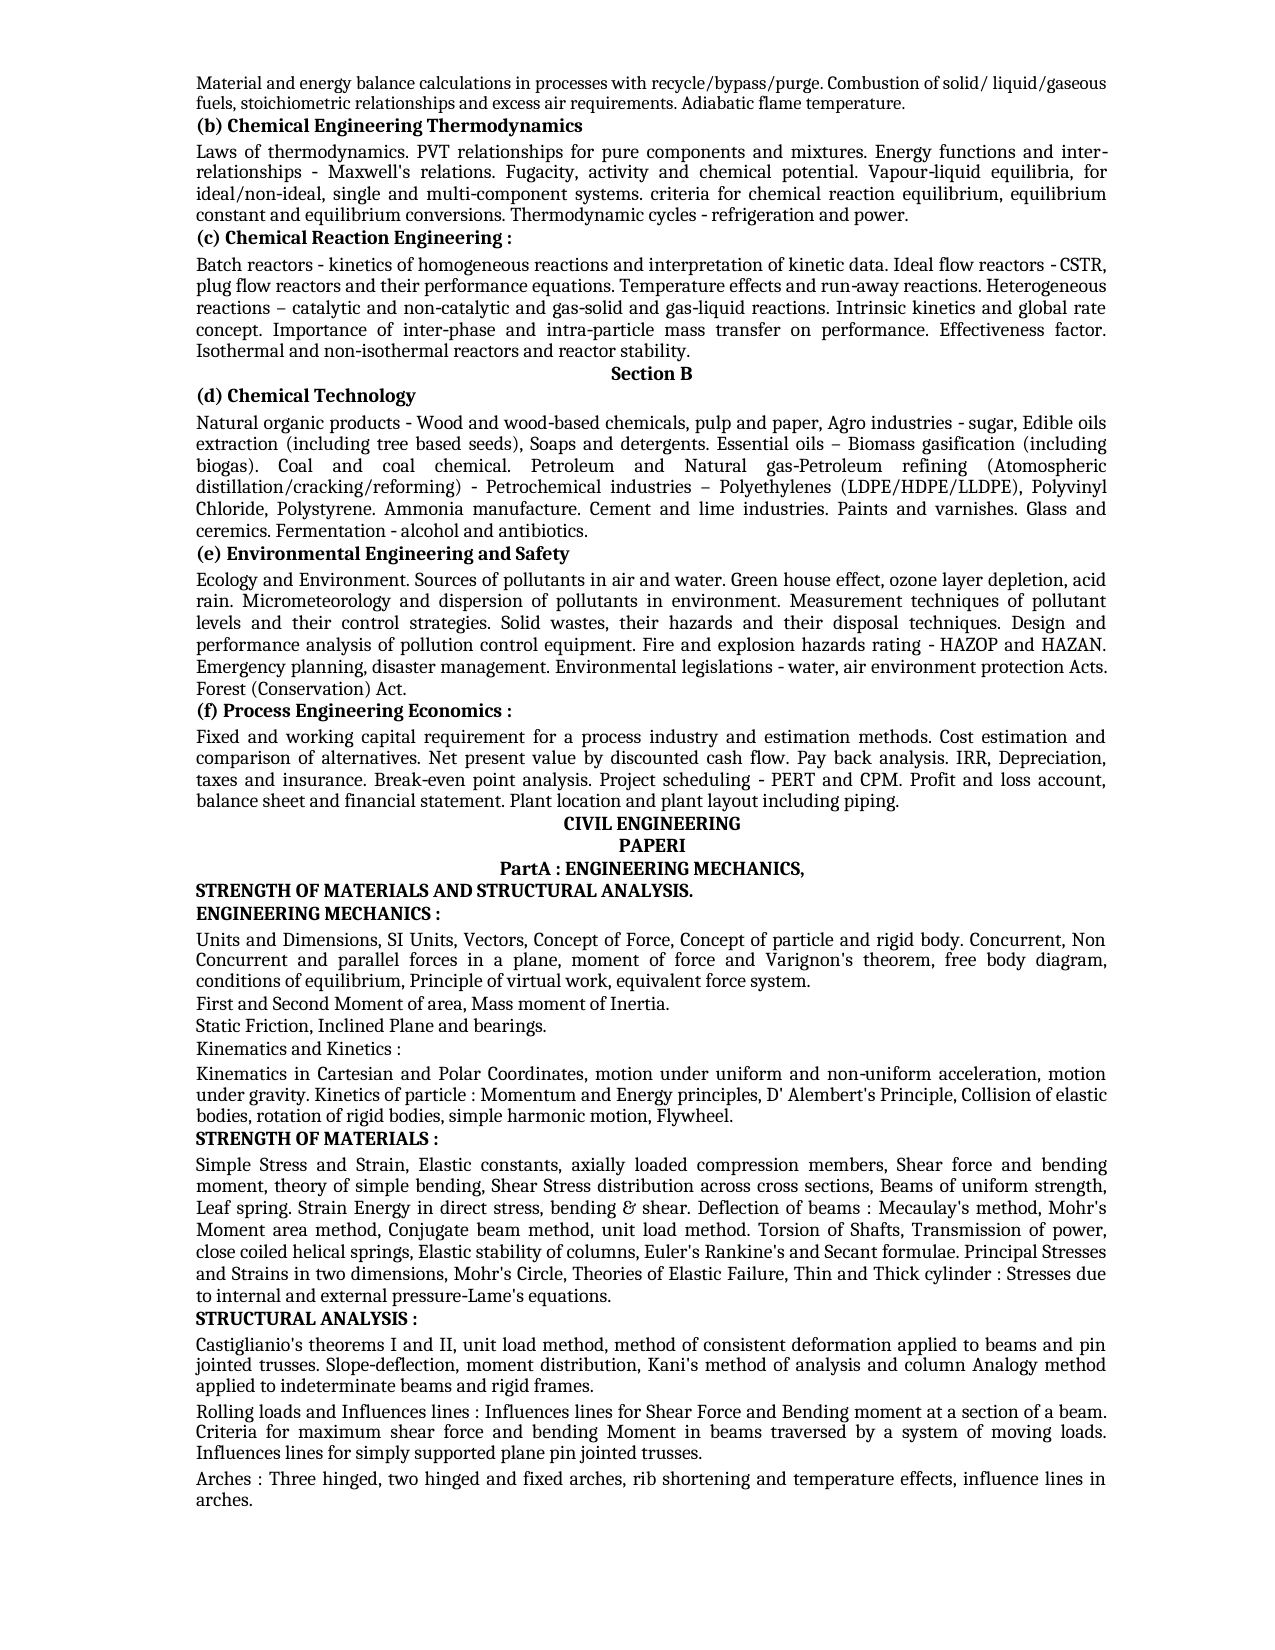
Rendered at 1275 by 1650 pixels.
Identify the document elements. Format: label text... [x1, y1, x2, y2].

text (e) Environmental Engineering and Safety [196, 542, 1125, 565]
text Part­A : ENGINEERING MECHANICS, [150, 858, 1154, 880]
text Static Friction, Inclined Plane and bearings. [196, 1015, 1125, 1037]
text (d) Chemical Technology [196, 385, 1125, 407]
text (b) Chemical Engineering Thermodynamics [196, 114, 1125, 137]
text Fixed and working capital requirement for a process industry and estimation methods. Cost estimation and comparison of alternatives. Net present value by discounted cash flow. Pay back analysis. IRR, Depreciation, taxes and insurance. Break‐even point analysis. Project scheduling ‐ PERT and CPM. Profit and loss account, balance sheet and financial statement. Plant location and plant layout including piping. [196, 727, 1108, 813]
text (f) Process Engineering Economics : [196, 700, 1125, 723]
text Natural organic products ‐ Wood and wood‐based chemicals, pulp and paper, Agro industries ‐ sugar, Edible oils extraction (including tree based seeds), Soaps and detergents. Essential oils – Biomass gasification (including biogas). Coal and coal chemical. Petroleum and Natural gas‐Petroleum refining (Atomospheric distillation/cracking/reforming) ‐ Petrochemical industries – Polyethylenes (LDPE/HDPE/LLDPE), Polyvinyl Chloride, Polystyrene. Ammonia manufacture. Cement and lime industries. Paints and varnishes. Glass and ceremics. Fermentation ‐ alcohol and antibiotics. [196, 412, 1108, 542]
text Rolling loads and Influences lines : Influences lines for Shear Force and Bending moment at a section of a beam. Criteria for maximum shear force and bending Moment in beams traversed by a system of moving loads. Influences lines for simply supported plane pin jointed trusses. [196, 1402, 1108, 1465]
text CIVIL ENGINEERING [150, 813, 1154, 835]
text Section B [150, 363, 1154, 385]
text Batch reactors ‐ kinetics of homogeneous reactions and interpretation of kinetic data. Ideal flow reactors ‐ CSTR, plug flow reactors and their performance equations. Temperature effects and run‐away reactions. Heterogeneous reactions – catalytic and non‐catalytic and gas‐solid and gas‐liquid reactions. Intrinsic kinetics and global rate concept. Importance of inter‐phase and intra‐particle mass transfer on performance. Effectiveness factor. Isothermal and non‐isothermal reactors and reactor stability. [196, 254, 1108, 363]
text STRUCTURAL ANALYSIS : [196, 1308, 1125, 1330]
text ENGINEERING MECHANICS : [196, 902, 1125, 925]
text STRENGTH OF MATERIALS : [196, 1127, 1125, 1149]
text Castiglianio's theorems I and II, unit load method, method of consistent deformation applied to beams and pin jointed trusses. Slope‐deflection, moment distribution, Kani's method of analysis and column Analogy method applied to indeterminate beams and rigid frames. [196, 1334, 1108, 1398]
text Laws of thermodynamics. PVT relationships for pure components and mixtures. Energy functions and inter‐ relationships ‐ Maxwell's relations. Fugacity, activity and chemical potential. Vapour‐liquid equilibria, for ideal/non‐ideal, single and multi‐component systems. criteria for chemical reaction equilibrium, equilibrium constant and equilibrium conversions. Thermodynamic cycles ‐ refrigeration and power. [196, 141, 1108, 227]
text (c) Chemical Reaction Engineering : [196, 227, 1125, 250]
text Kinematics and Kinetics : [196, 1037, 1125, 1060]
text Units and Dimensions, SI Units, Vectors, Concept of Force, Concept of particle and rigid body. Concurrent, Non Concurrent and parallel forces in a plane, moment of force and Varignon's theorem, free body diagram, conditions of equilibrium, Principle of virtual work, equivalent force system. [196, 929, 1108, 992]
text Ecology and Environment. Sources of pollutants in air and water. Green house effect, ozone layer depletion, acid rain. Micrometeorology and dispersion of pollutants in environment. Measurement techniques of pollutant levels and their control strategies. Solid wastes, their hazards and their disposal techniques. Design and performance analysis of pollution control equipment. Fire and explosion hazards rating ‐ HAZOP and HAZAN. Emergency planning, disaster management. Environmental legislations ‐ water, air environment protection Acts. Forest (Conservation) Act. [196, 569, 1108, 700]
text Simple Stress and Strain, Elastic constants, axially loaded compression members, Shear force and bending moment, theory of simple bending, Shear Stress distribution across cross sections, Beams of uniform strength, Leaf spring. Strain Energy in direct stress, bending & shear. Deflection of beams : Mecaulay's method, Mohr's Moment area method, Conjugate beam method, unit load method. Torsion of Shafts, Transmission of power, close coiled helical springs, Elastic stability of columns, Euler's Rankine's and Secant formulae. Principal Stresses and Strains in two dimensions, Mohr's Circle, Theories of Elastic Failure, Thin and Thick cylinder : Stresses due to internal and external pressure‐Lame's equations. [196, 1154, 1108, 1307]
text STRENGTH OF MATERIALS AND STRUCTURAL ANALYSIS. [196, 880, 1125, 902]
text First and Second Moment of area, Mass moment of Inertia. [196, 992, 1125, 1015]
text Kinematics in Cartesian and Polar Coordinates, motion under uniform and non‐uniform acceleration, motion under gravity. Kinetics of particle : Momentum and Energy principles, D' Alembert's Principle, Collision of elastic bodies, rotation of rigid bodies, simple harmonic motion, Flywheel. [196, 1064, 1108, 1127]
text Arches : Three hinged, two hinged and fixed arches, rib shortening and temperature effects, influence lines in arches. [196, 1469, 1108, 1511]
text PAPER­I [150, 835, 1154, 858]
text Material and energy balance calculations in processes with recycle/bypass/purge. Combustion of solid/ liquid/gaseous fuels, stoichiometric relationships and excess air requirements. Adiabatic flame temperature. [196, 73, 1108, 114]
